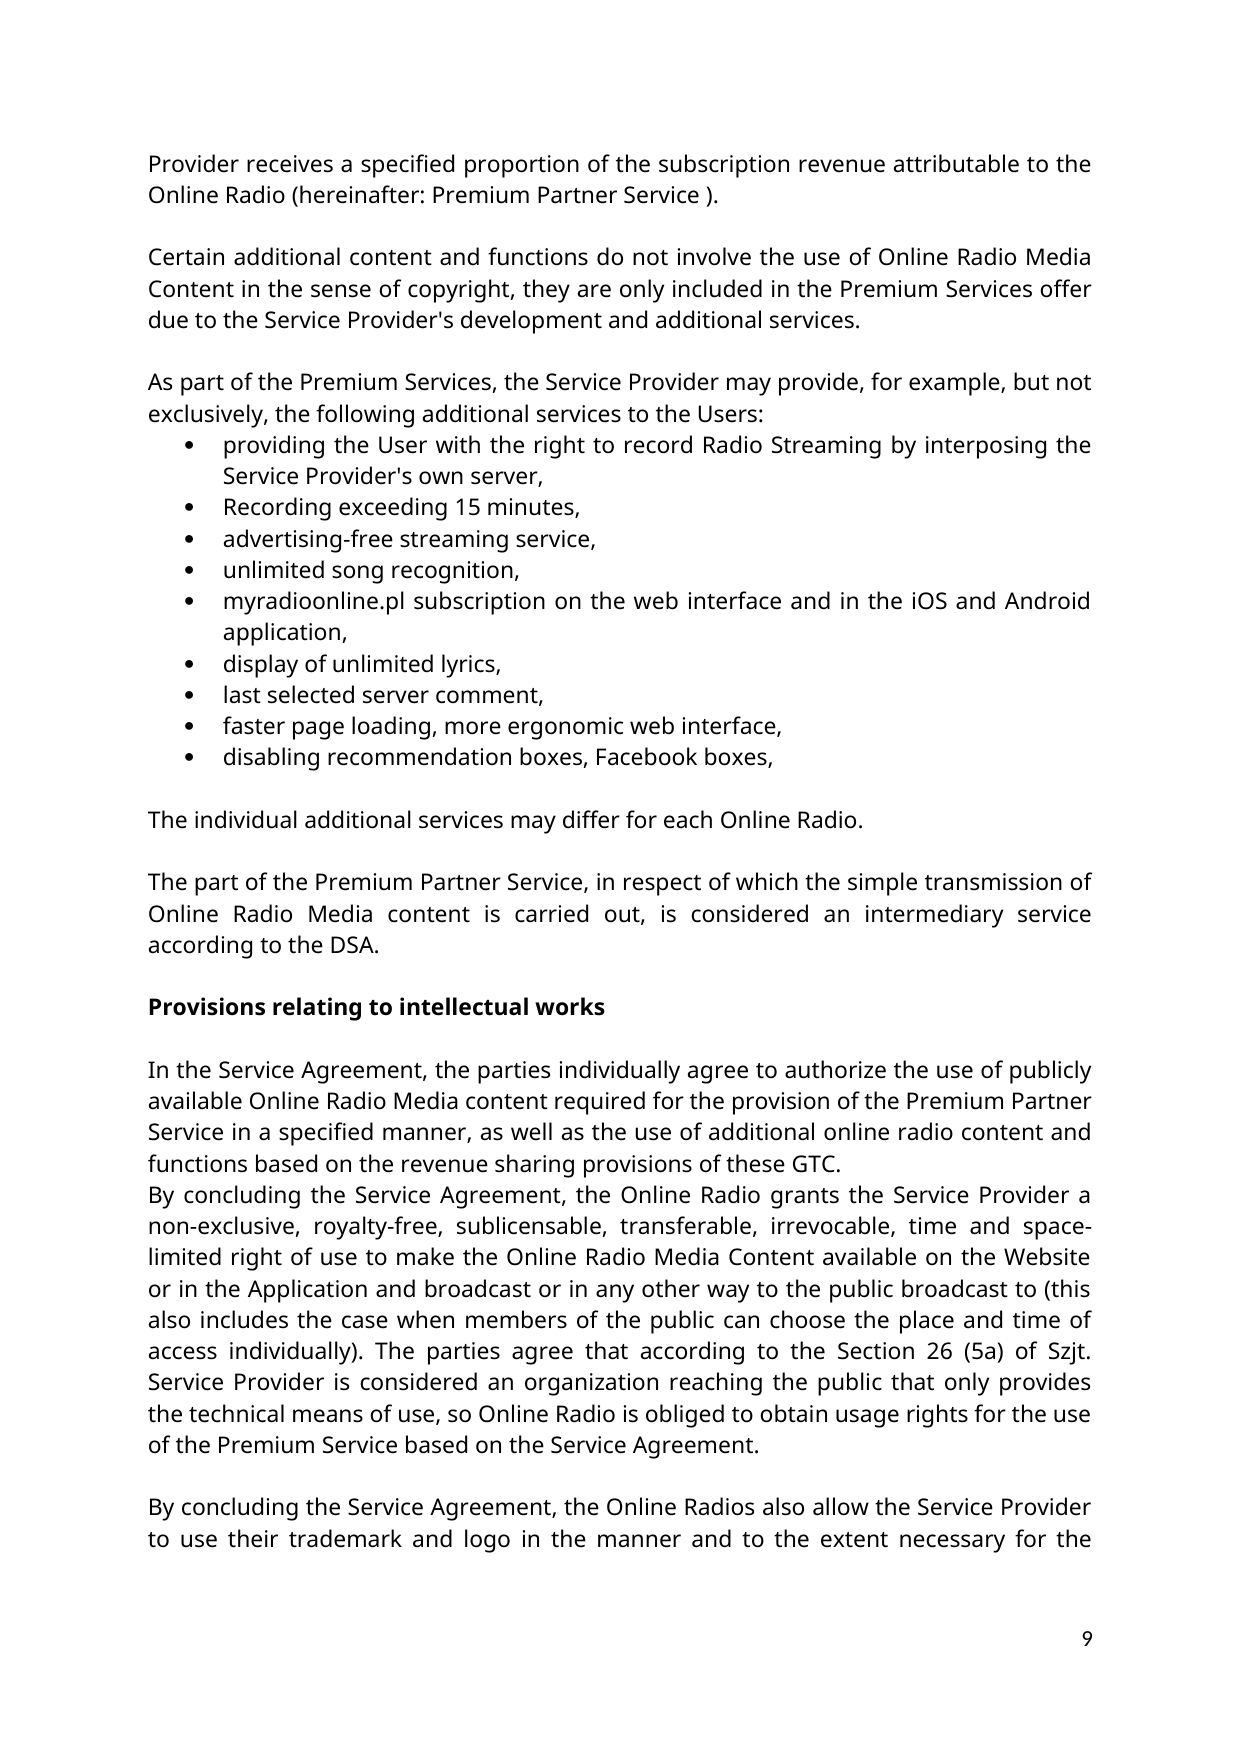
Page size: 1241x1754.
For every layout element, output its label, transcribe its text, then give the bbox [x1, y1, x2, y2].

list display of unlimited lyrics, [185, 648, 1093, 679]
list unlimited song recognition, [185, 554, 1093, 585]
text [148, 148, 1093, 210]
list last selected server comment, [185, 679, 1093, 710]
list disabling recommendation boxes, Facebook boxes, [185, 741, 1093, 773]
list providing the User with the right to record Radio Streaming by interposing the Service Provider's own server, [185, 429, 1093, 491]
text As part of the Premium Services, the Service Provider may provide, for example, but not exclusively, the following additional services to the Users: [148, 366, 1093, 429]
text Certain additional content and functions do not involve the use of Online Radio Media Content in the sense of copyright, they are only included in the Premium Services offer due to the Service Provider's development and additional services. [148, 241, 1093, 335]
text The individual additional services may differ for each Online Radio. [148, 804, 1093, 835]
text In the Service Agreement, the parties individually agree to authorize the use of publicly available Online Radio Media content required for the provision of the Premium Partner Service in a specified manner, as well as the use of additional online radio content and functions based on the revenue sharing provisions of these GTC. [148, 1054, 1093, 1179]
text Provisions relating to intellectual works [148, 991, 1093, 1023]
text The part of the Premium Partner Service, in respect of which the simple transmission of Online Radio Media content is carried out, is considered an intermediary service according to the DSA. [148, 866, 1093, 960]
list myradioonline.pl subscription on the web interface and in the iOS and Android application, [185, 585, 1093, 648]
list Recording exceeding 15 minutes, [185, 491, 1093, 523]
list advertising-free streaming service, [185, 523, 1093, 554]
list faster page loading, more ergonomic web interface, [185, 710, 1093, 741]
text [148, 1491, 1093, 1554]
text By concluding the Service Agreement, the Online Radio grants the Service Provider a non-exclusive, royalty-free, sublicensable, transferable, irrevocable, time and space-limited right of use to make the Online Radio Media Content available on the Website or in the Application and broadcast or in any other way to the public broadcast to (this also includes the case when members of the public can choose the place and time of access individually). The parties agree that according to the Section 26 (5a) of Szjt. Service Provider is considered an organization reaching the public that only provides the technical means of use, so Online Radio is obliged to obtain usage rights for the use of the Premium Service based on the Service Agreement. [148, 1179, 1093, 1460]
